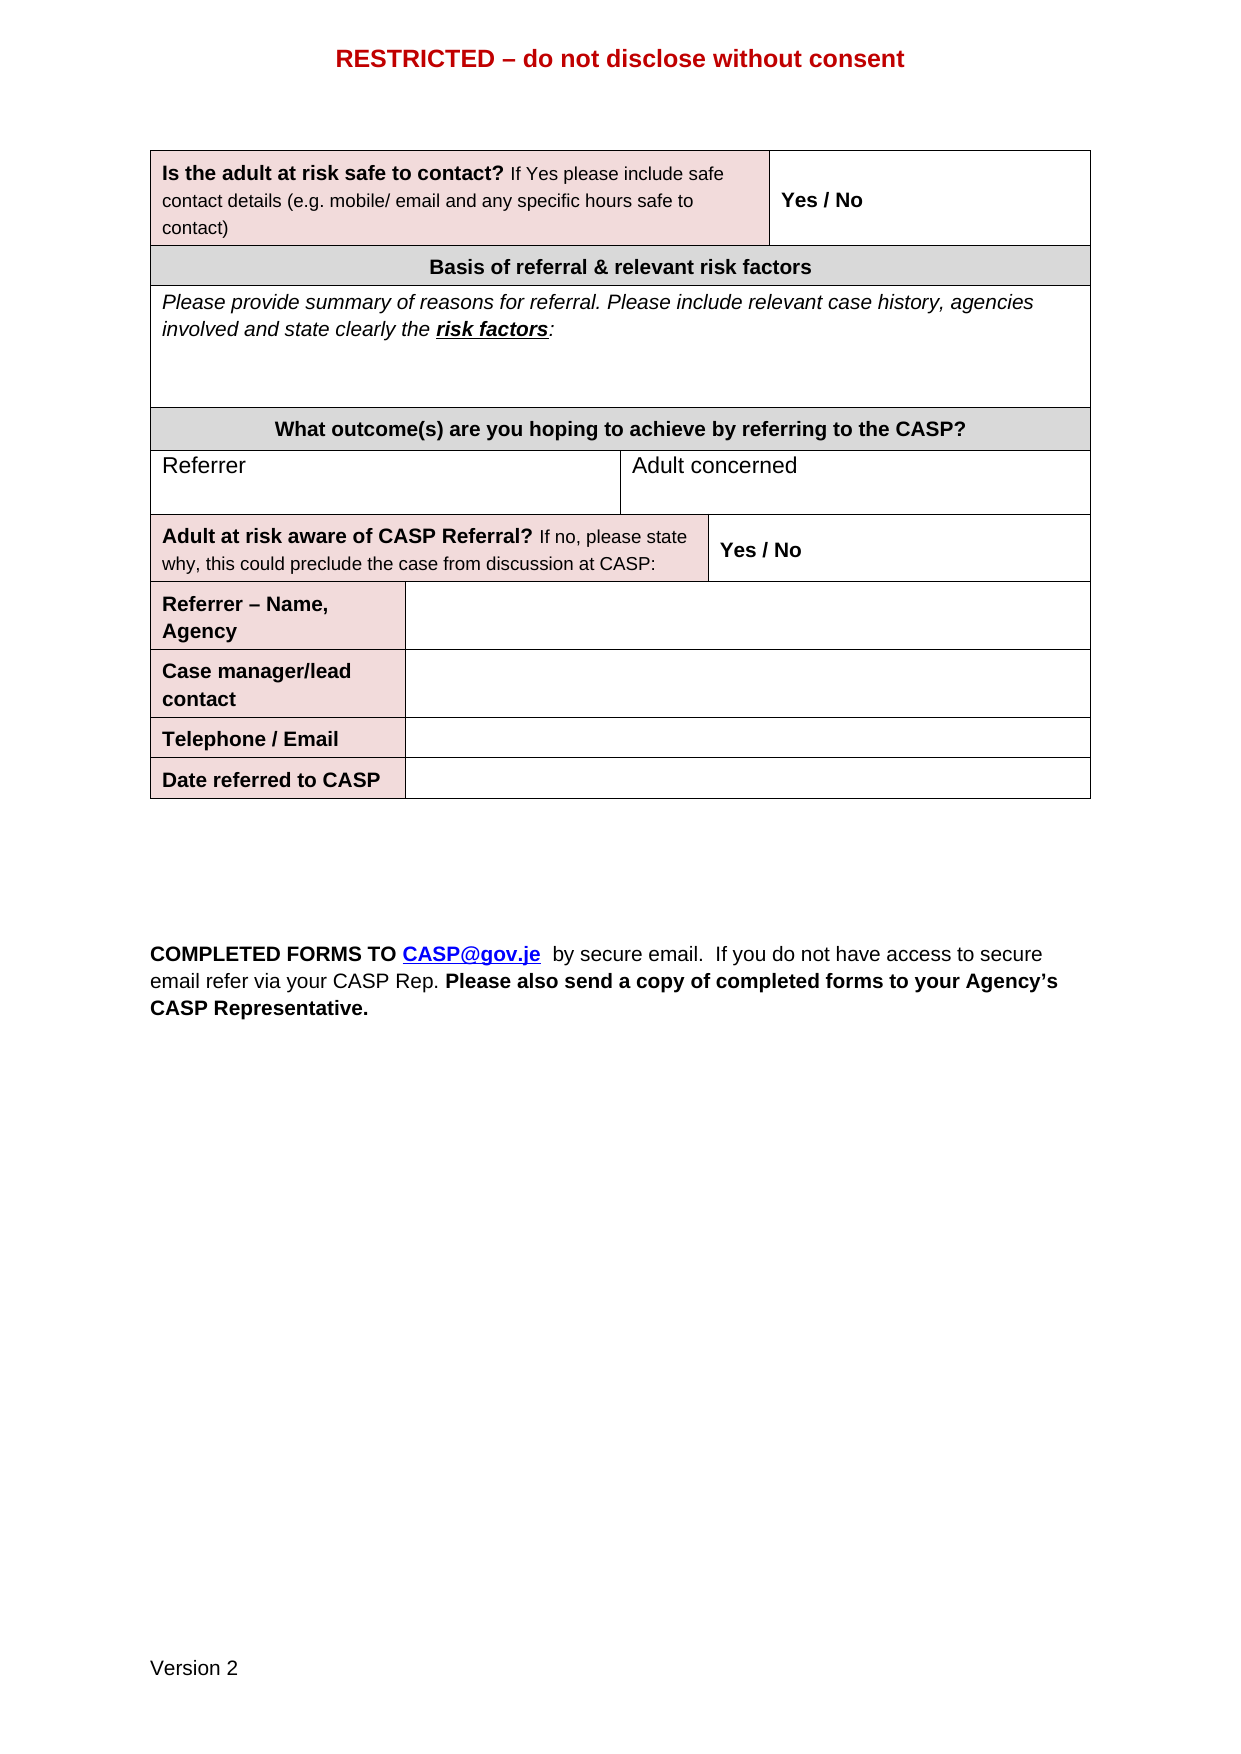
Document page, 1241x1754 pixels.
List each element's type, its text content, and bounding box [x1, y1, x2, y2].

table_cell What outcome(s) are you hoping to achieve by referring to the CASP? [151, 408, 1090, 450]
table_cell Referrer – Name, Agency [151, 582, 405, 649]
table_cell Adult concerned [621, 451, 1090, 513]
table_cell Yes / No [709, 515, 1090, 581]
table_cell [406, 718, 1090, 757]
table_cell Date referred to CASP [151, 758, 405, 798]
table_cell Telephone / Email [151, 718, 405, 757]
table_header Is the adult at risk safe to contact? If Yes please include safe contact details (e.g. mobile/ email and any specific hours safe to contact) [151, 151, 769, 245]
table_header Yes / No [770, 151, 1090, 245]
table_cell Please provide summary of reasons for referral. Please include relevant case history, agencies involved and state clearly the risk factors: [151, 286, 1090, 407]
table_cell Basis of referral & relevant risk factors [151, 246, 1090, 285]
text COMPLETED FORMS TO CASP@gov.je by secure email. If you do not have access to secure email refer via your CASP Rep. Please also send a copy of completed forms to your Agency’s CASP Representative. [150, 938, 1090, 1020]
table_cell [406, 758, 1090, 798]
table_cell [406, 650, 1090, 717]
table_cell Adult at risk aware of CASP Referral? If no, please state why, this could preclude the case from discussion at CASP: [151, 515, 708, 581]
table_cell Referrer [151, 451, 620, 513]
table_cell [406, 582, 1090, 649]
table_cell Case manager/lead contact [151, 650, 405, 717]
